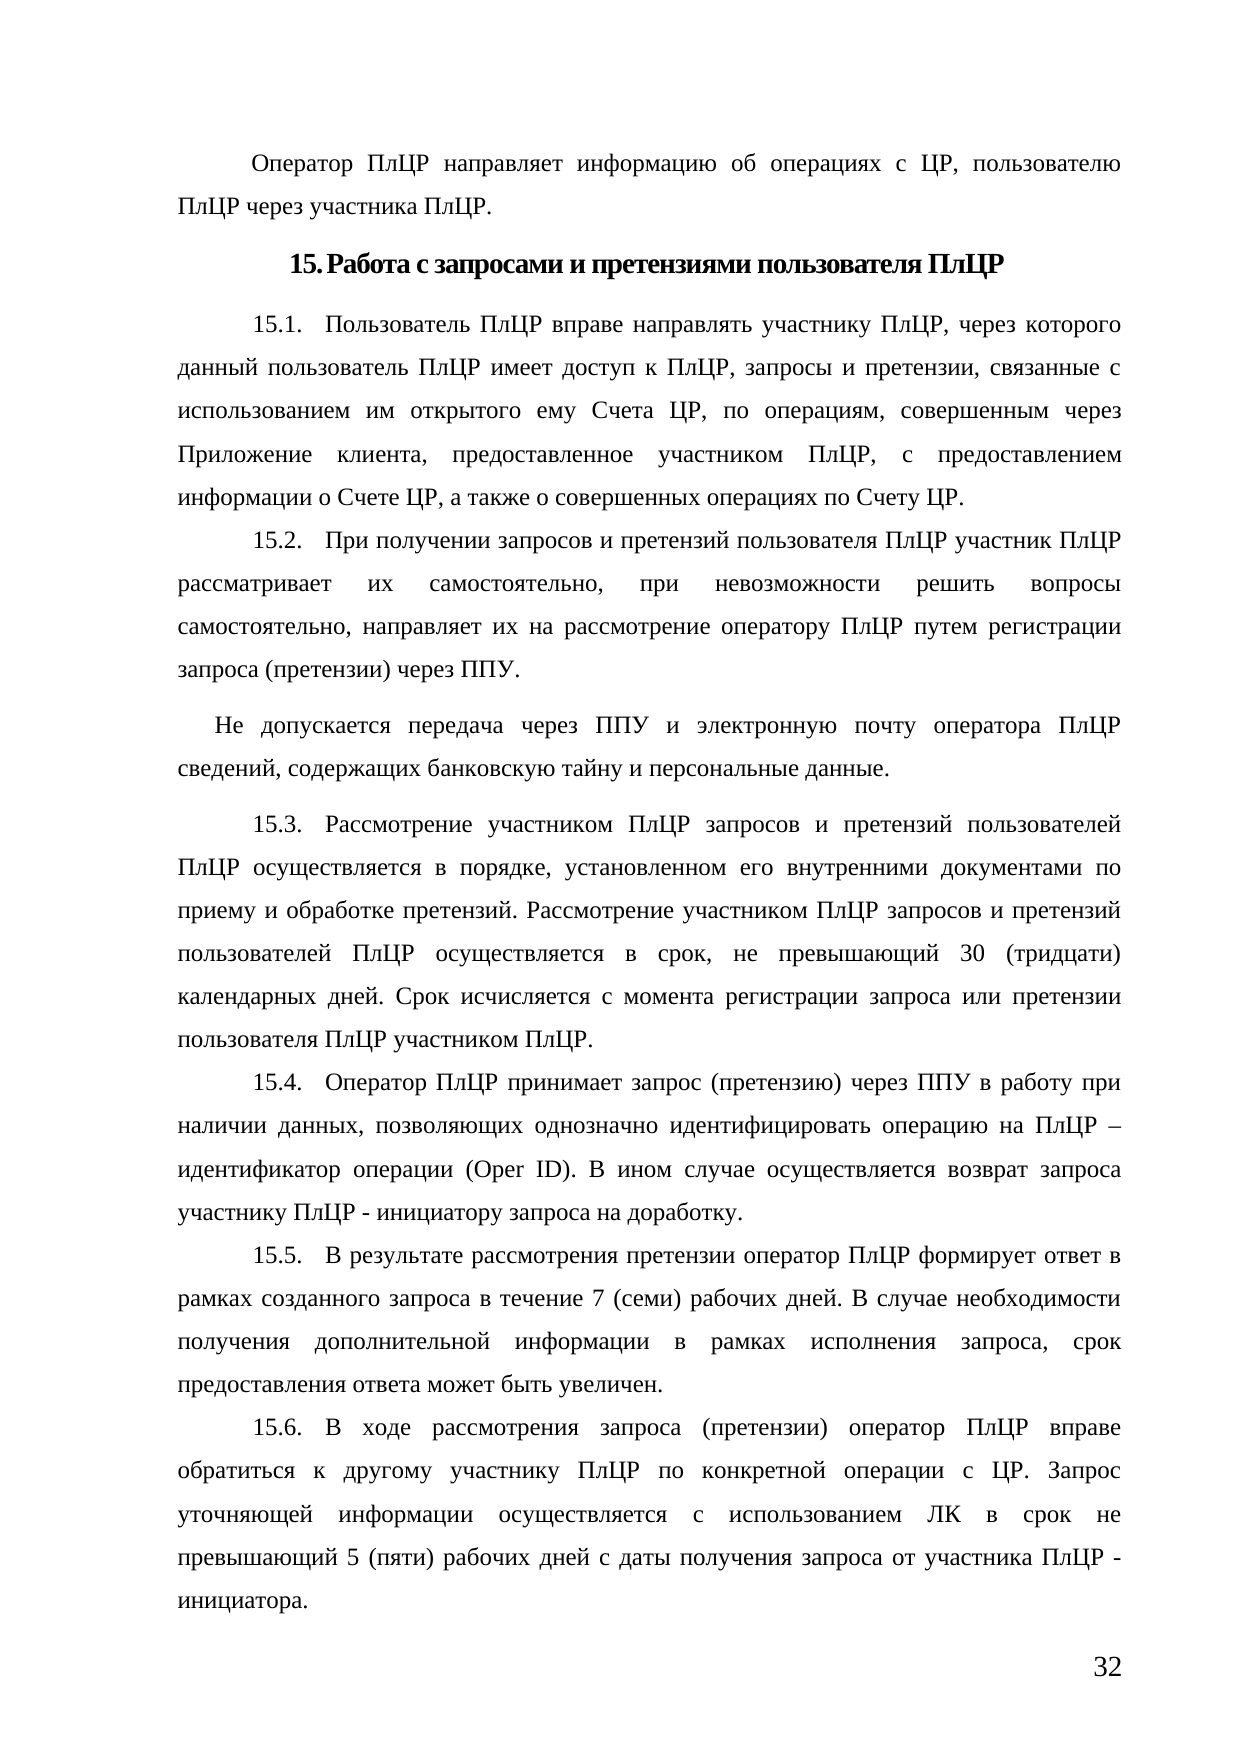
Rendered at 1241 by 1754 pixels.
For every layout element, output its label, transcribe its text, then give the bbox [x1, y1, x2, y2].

list Оператор ПлЦР принимает запрос (претензию) через ППУ в работу при наличии данных, позволяющих однозначно идентифицировать операцию на ПлЦР – идентификатор операции (Oper ID). В ином случае осуществляется возврат запроса участнику ПлЦР - инициатору запроса на доработку. [177, 1067, 1122, 1226]
list В результате рассмотрения претензии оператор ПлЦР формирует ответ в рамках созданного запроса в течение 7 (семи) рабочих дней. В случае необходимости получения дополнительной информации в рамках исполнения запроса, срок предоставления ответа может быть увеличен. [177, 1240, 1122, 1398]
title Не допускается передача через ППУ и электронную почту оператора ПлЦР сведений, содержащих банковскую тайну и персональные данные. [177, 710, 1122, 782]
list Пользователь ПлЦР вправе направлять участнику ПлЦР, через которого данный пользователь ПлЦР имеет доступ к ПлЦР, запросы и претензии, связанные с использованием им открытого ему Счета ЦР, по операциям, совершенным через Приложение клиента, предоставленное участником ПлЦР, с предоставлением информации о Счете ЦР, а также о совершенных операциях по Счету ЦР. [177, 309, 1122, 511]
list При получении запросов и претензий пользователя ПлЦР участник ПлЦР рассматривает их самостоятельно, при невозможности решить вопросы самостоятельно, направляет их на рассмотрение оператору ПлЦР путем регистрации запроса (претензии) через ППУ. [177, 525, 1122, 683]
list В ходе рассмотрения запроса (претензии) оператор ПлЦР вправе обратиться к другому участнику ПлЦР по конкретной операции с ЦР. Запрос уточняющей информации осуществляется с использованием ЛК в срок не превышающий 5 (пяти) рабочих дней с даты получения запроса от участника ПлЦР - инициатора. [177, 1412, 1122, 1614]
list Оператор ПлЦР направляет информацию об операциях с ЦР, пользователю ПлЦР через участника ПлЦР. [177, 148, 1122, 219]
title Работа с запросами и претензиями пользователя ПлЦР [289, 246, 1122, 280]
list Рассмотрение участником ПлЦР запросов и претензий пользователей ПлЦР осуществляется в порядке, установленном его внутренними документами по приему и обработке претензий. Рассмотрение участником ПлЦР запросов и претензий пользователей ПлЦР осуществляется в срок, не превышающий 30 (тридцати) календарных дней. Срок исчисляется с момента регистрации запроса или претензии пользователя ПлЦР участником ПлЦР. [177, 809, 1122, 1053]
